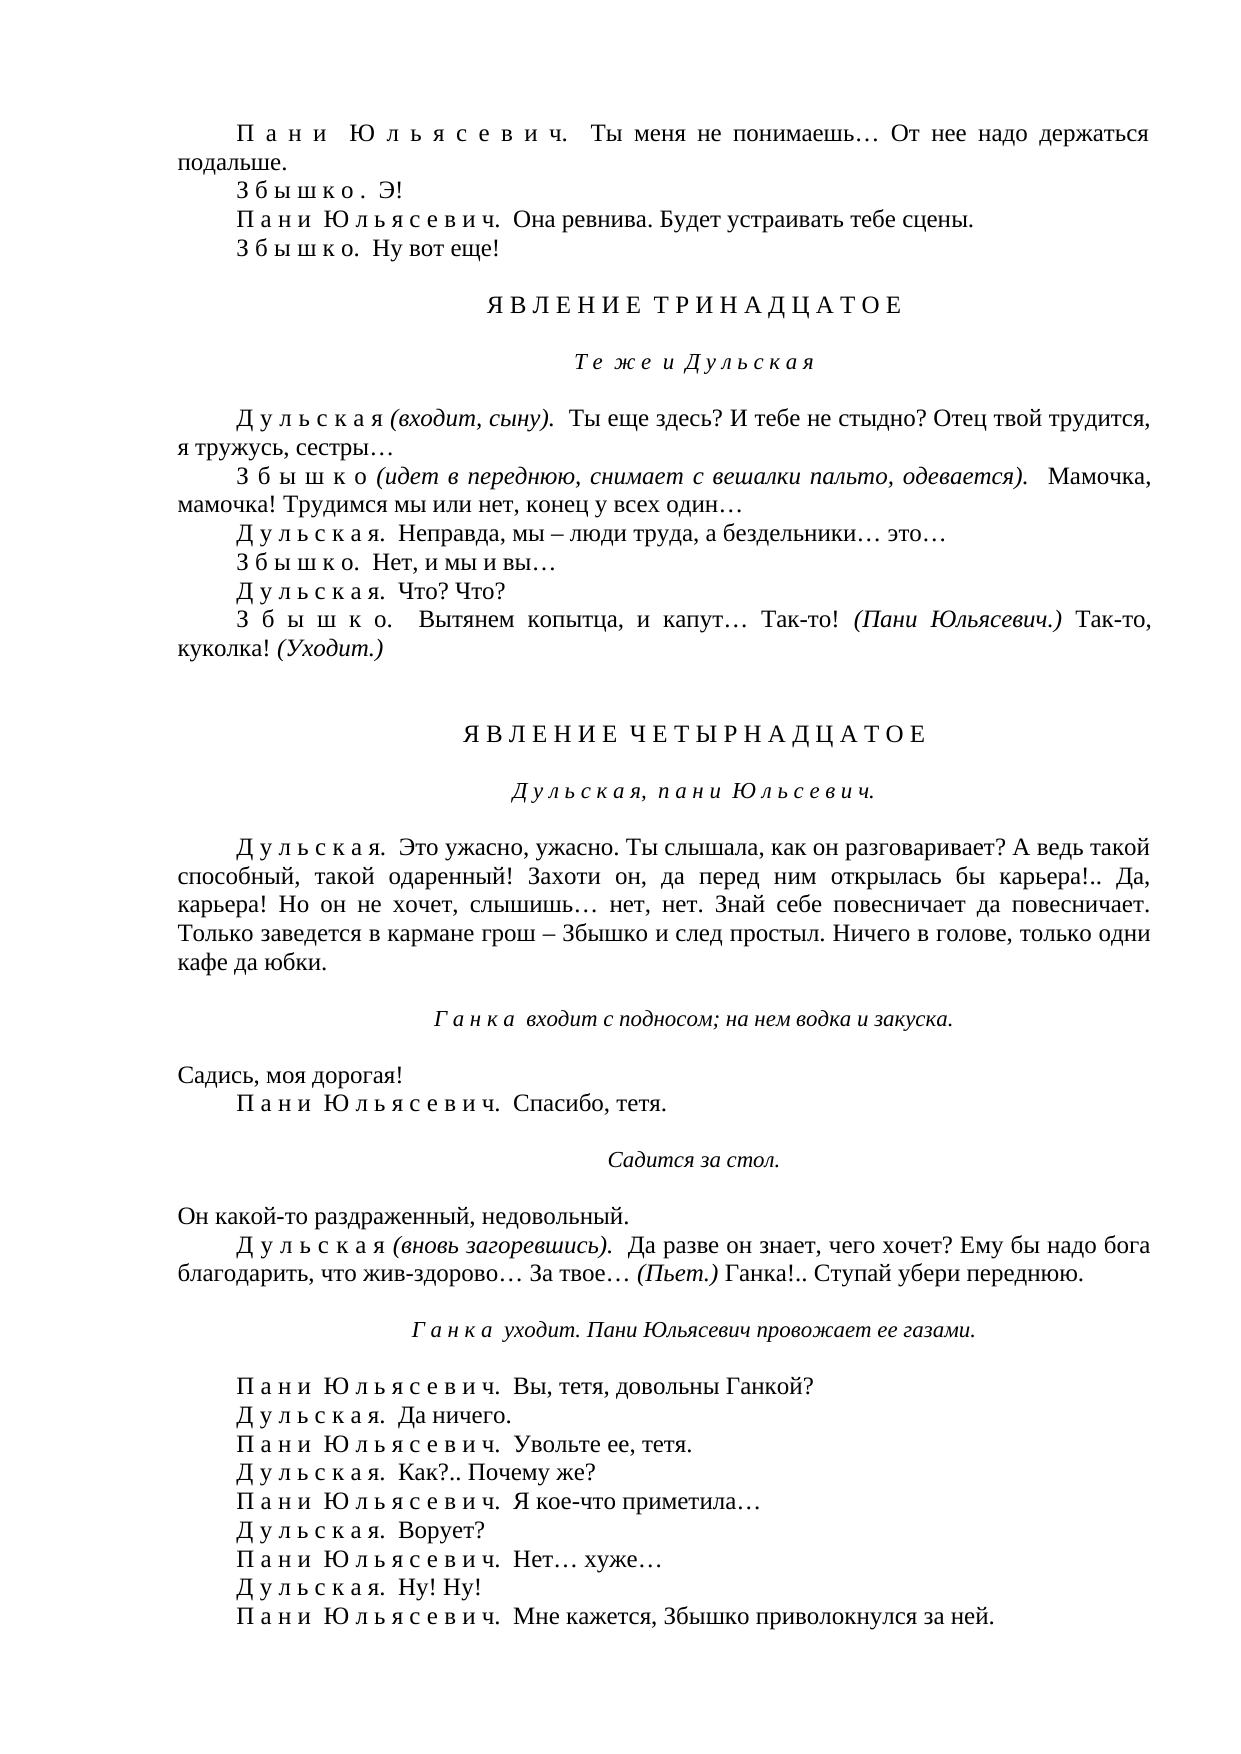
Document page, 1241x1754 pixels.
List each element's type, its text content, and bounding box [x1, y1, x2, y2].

text Г а н к а уходит. Пани Юльясевич провожает ее газами. [177, 1316, 1152, 1342]
text Я В Л Е Н И Е Т Р И Н А Д Ц А Т О Е [177, 291, 1152, 319]
text П а н и Ю л ь я с е в и ч. Нет… хуже… [177, 1544, 1152, 1572]
text З б ы ш к о. Нет, и мы и вы… [177, 547, 1152, 576]
text Д у л ь с к а я, п а н и Ю л ь с е в и ч. [177, 777, 1152, 803]
text Д у л ь с к а я. Что? Что? [177, 576, 1152, 604]
text З б ы ш к о . Э! [177, 176, 1152, 204]
text П а н и Ю л ь я с е в и ч. Вы, тетя, довольны Ганкой? [177, 1371, 1152, 1400]
text П а н и Ю л ь я с е в и ч. Мне кажется, Збышко приволокнулся за ней. [177, 1601, 1152, 1630]
text Д у л ь с к а я. Как?.. Почему же? [177, 1457, 1152, 1486]
text Садись, моя дорогая! [177, 1060, 1152, 1088]
text З б ы ш к о. Вытянем копытца, и капут… Так-то! (Пани Юльясевич.) Так-то, куколка! (Уходит.) [177, 604, 1152, 662]
text Г а н к а входит с подносом; на нем водка и закуска. [177, 1004, 1152, 1031]
text Я В Л Е Н И Е Ч Е Т Ы Р Н А Д Ц А Т О Е [177, 719, 1152, 748]
text Д у л ь с к а я. Неправда, мы – люди труда, а бездельники… это… [177, 518, 1152, 547]
text П а н и Ю л ь я с е в и ч. Спасибо, тетя. [177, 1088, 1152, 1117]
text П а н и Ю л ь я с е в и ч. Я кое-что приметила… [177, 1486, 1152, 1515]
text Д у л ь с к а я. Это ужасно, ужасно. Ты слышала, как он разговаривает? А ведь такой способный, такой одаренный! Захоти он, да перед ним открылась бы карьера!.. Да, карьера! Но он не хочет, слышишь… нет, нет. Знай себе повесничает да повесничает. Только заведется в кармане грош – Збышко и след простыл. Ничего в голове, только одни кафе да юбки. [177, 832, 1152, 976]
text Д у л ь с к а я (вновь загоревшись). Да разве он знает, чего хочет? Ему бы надо бога благодарить, что жив-здорово… За твое… (Пьет.) Ганка!.. Ступай убери переднюю. [177, 1230, 1152, 1287]
text Д у л ь с к а я. Ну! Ну! [177, 1572, 1152, 1601]
text Садится за стол. [177, 1146, 1152, 1172]
text Т е ж е и Д у л ь с к а я [177, 348, 1152, 374]
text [177, 118, 1152, 176]
text П а н и Ю л ь я с е в и ч. Она ревнива. Будет устраивать тебе сцены. [177, 204, 1152, 233]
text Д у л ь с к а я (входит, сыну). Ты еще здесь? И тебе не стыдно? Отец твой трудится, я тружусь, сестры… [177, 403, 1152, 461]
text З б ы ш к о. Ну вот еще! [177, 233, 1152, 262]
text Он какой-то раздраженный, недовольный. [177, 1201, 1152, 1230]
text П а н и Ю л ь я с е в и ч. Увольте ее, тетя. [177, 1429, 1152, 1457]
text Д у л ь с к а я. Да ничего. [177, 1400, 1152, 1429]
text Д у л ь с к а я. Ворует? [177, 1515, 1152, 1544]
text З б ы ш к о (идет в переднюю, снимает с вешалки пальто, одевается). Мамочка, мамочка! Трудимся мы или нет, конец у всех один… [177, 461, 1152, 518]
